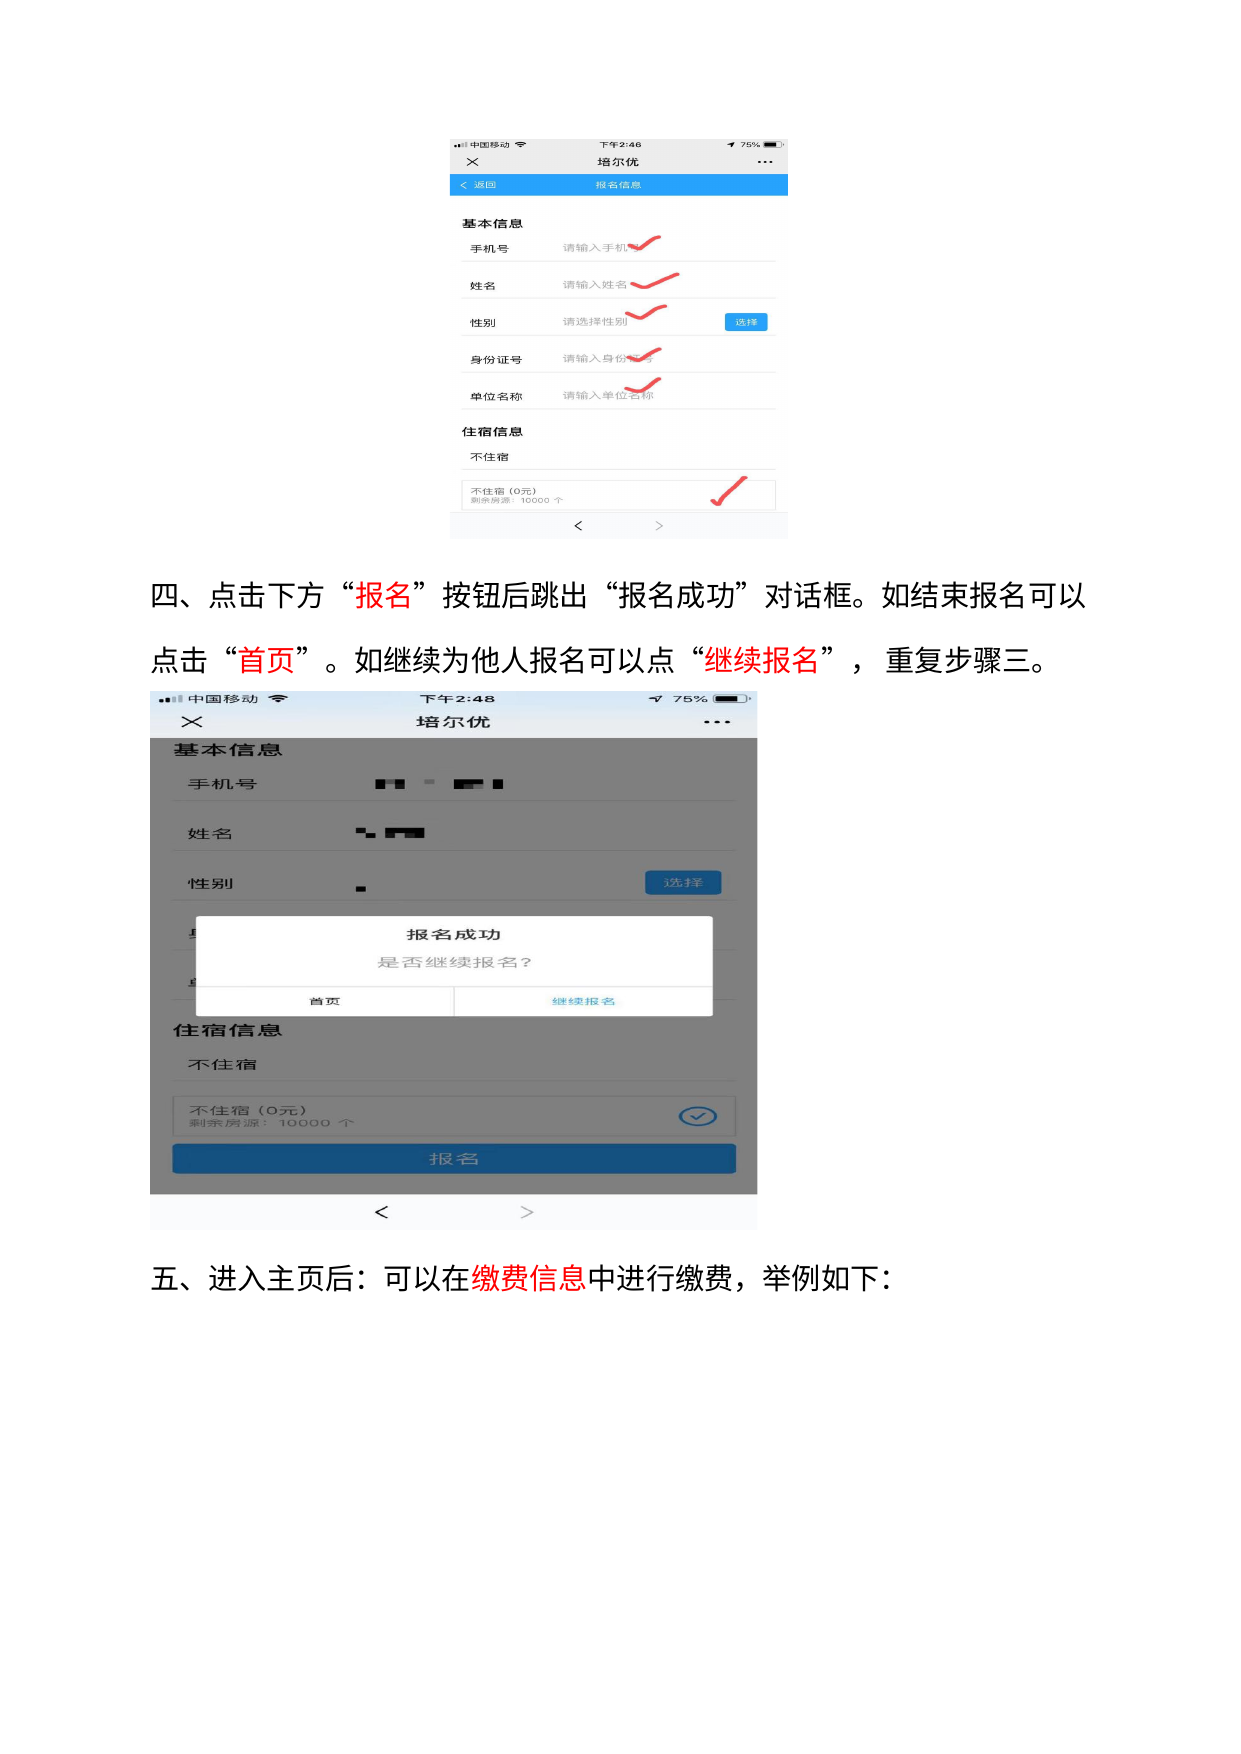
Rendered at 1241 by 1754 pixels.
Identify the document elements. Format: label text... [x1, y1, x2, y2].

picture [150, 691, 758, 1230]
text 五、进入主页后：可以在缴费信息中进行缴费，举例如下： [150, 1244, 1087, 1309]
list 点击下方“报名”按钮后跳出“报名成功”对话框。如结束报名可以点击“首页”。如继续为他人报名可以点“继续报名”， 重复步骤三。 [150, 562, 1087, 692]
picture [449, 139, 788, 539]
